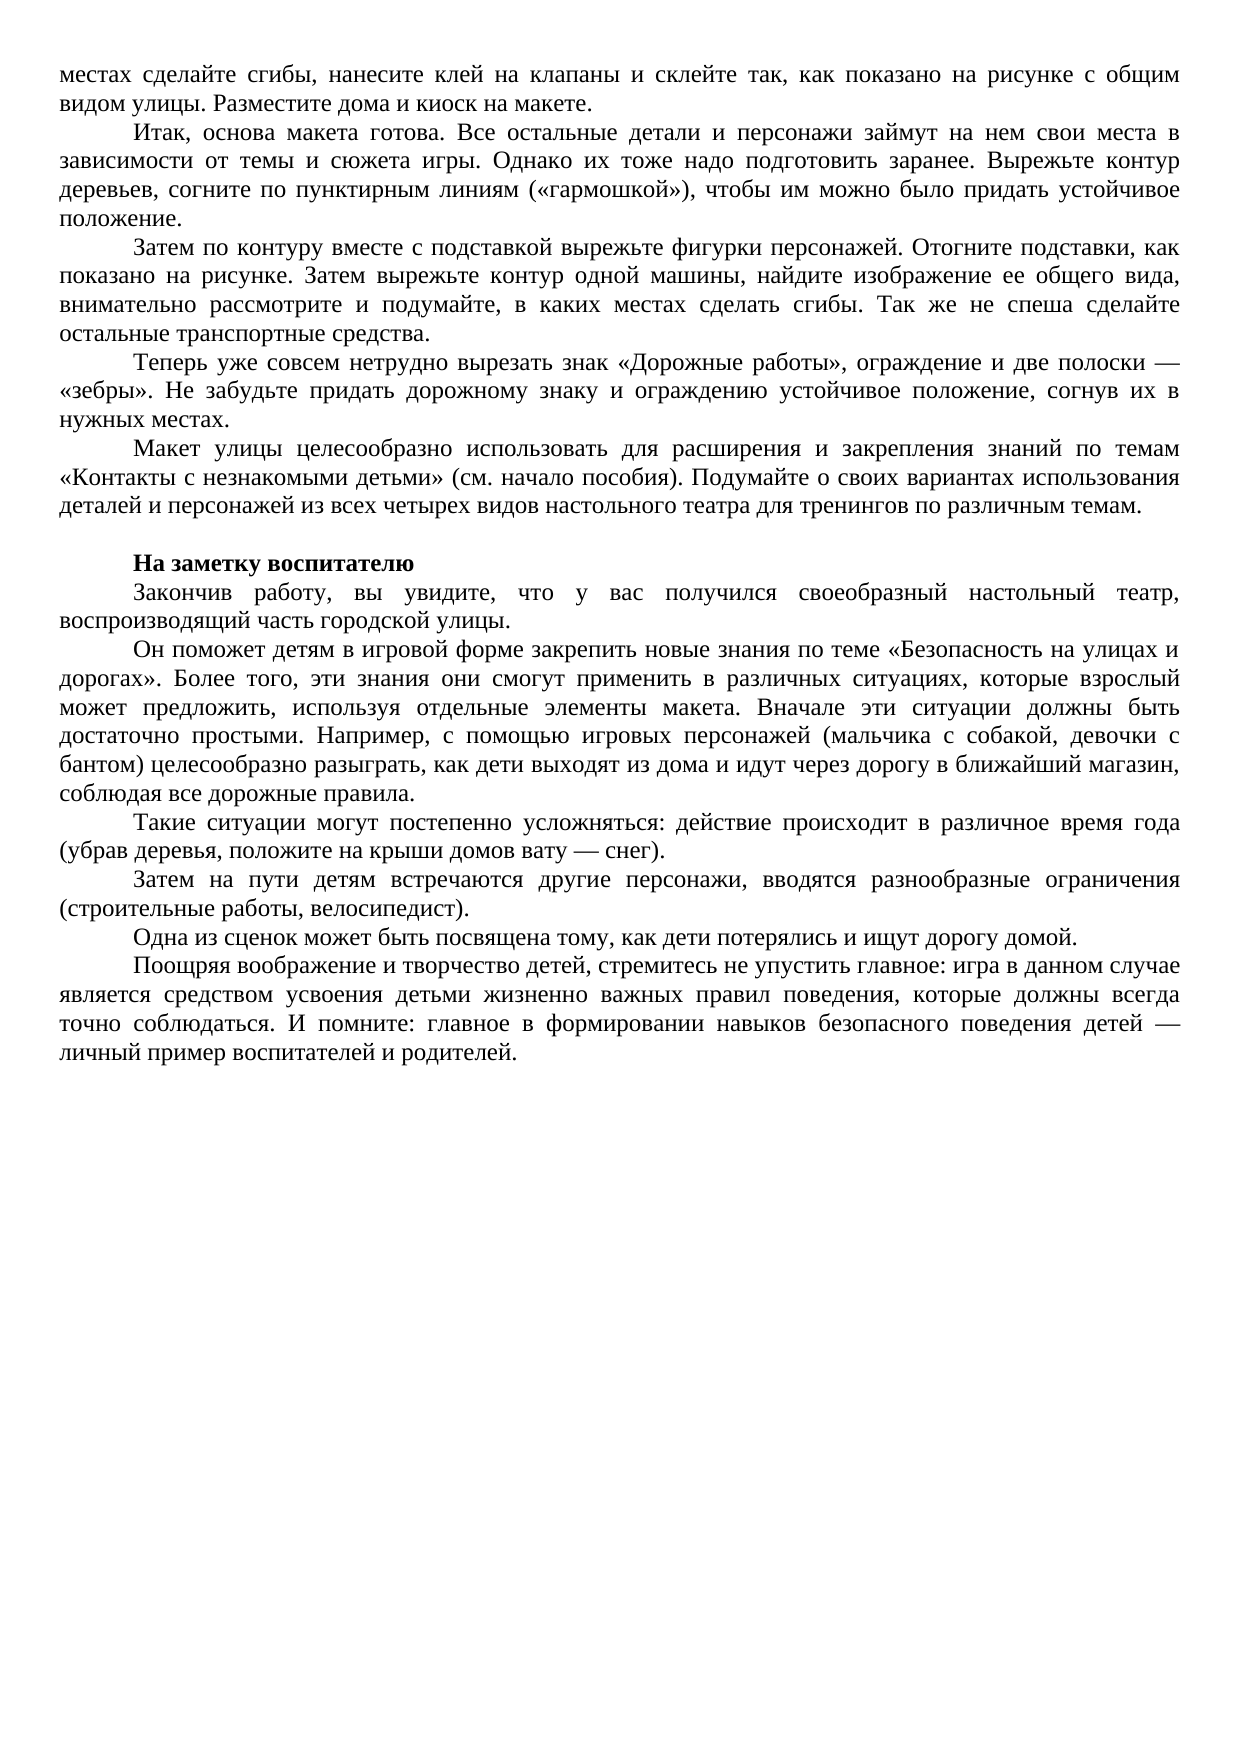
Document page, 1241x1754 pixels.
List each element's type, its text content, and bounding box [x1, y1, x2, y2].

text Такие ситуации могут постепенно усложняться: действие происходит в различное время года (убрав деревья, положите на крыши домов вату — снег). [59, 807, 1181, 864]
text Поощряя воображение и творчество детей, стремитесь не упустить главное: игра в данном случае является средством усвоения детьми жизненно важных правил поведения, которые должны всегда точно соблюдаться. И помните: главное в формировании навыков безопасного поведения детей — личный пример воспитателей и родителей. [59, 950, 1181, 1065]
text Затем на пути детям встречаются другие персонажи, вводятся разнообразные ограничения (строительные работы, велосипедист). [59, 864, 1181, 922]
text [59, 59, 1181, 117]
text Макет улицы целесообразно использовать для расширения и закрепления знаний по темам «Контакты с незнакомыми детьми» (см. начало пособия). Подумайте о своих вариантах использования деталей и персонажей из всех четырех видов настольного театра для тренингов по различным темам. [59, 433, 1181, 519]
text Затем по контуру вместе с подставкой вырежьте фигурки персонажей. Отогните подставки, как показано на рисунке. Затем вырежьте контур одной машины, найдите изображение ее общего вида, внимательно рассмотрите и подумайте, в каких местах сделать сгибы. Так же не спеша сделайте остальные транспортные средства. [59, 232, 1181, 347]
text Одна из сценок может быть посвящена тому, как дети потерялись и ищут дорогу домой. [59, 922, 1181, 950]
text Теперь уже совсем нетрудно вырезать знак «Дорожные работы», ограждение и две полоски — «зебры». Не забудьте придать дорожному знаку и ограждению устойчивое положение, согнув их в нужных местах. [59, 347, 1181, 433]
text На заметку воспитателю [59, 548, 1181, 577]
text Итак, основа макета готова. Все остальные детали и персонажи займут на нем свои места в зависимости от темы и сюжета игры. Однако их тоже надо подготовить заранее. Вырежьте контур деревьев, согните по пунктирным линиям («гармошкой»), чтобы им можно было придать устойчивое положение. [59, 117, 1181, 232]
text Закончив работу, вы увидите, что у вас получился своеобразный настольный театр, воспроизводящий часть городской улицы. [59, 577, 1181, 634]
text Он поможет детям в игровой форме закрепить новые знания по теме «Безопасность на улицах и дорогах». Более того, эти знания они смогут применить в различных ситуациях, которые взрослый может предложить, используя отдельные элементы макета. Вначале эти ситуации должны быть достаточно простыми. Например, с помощью игровых персонажей (мальчика с собакой, девочки с бантом) целесообразно разыграть, как дети выходят из дома и идут через дорогу в ближайший магазин, соблюдая все дорожные правила. [59, 634, 1181, 807]
